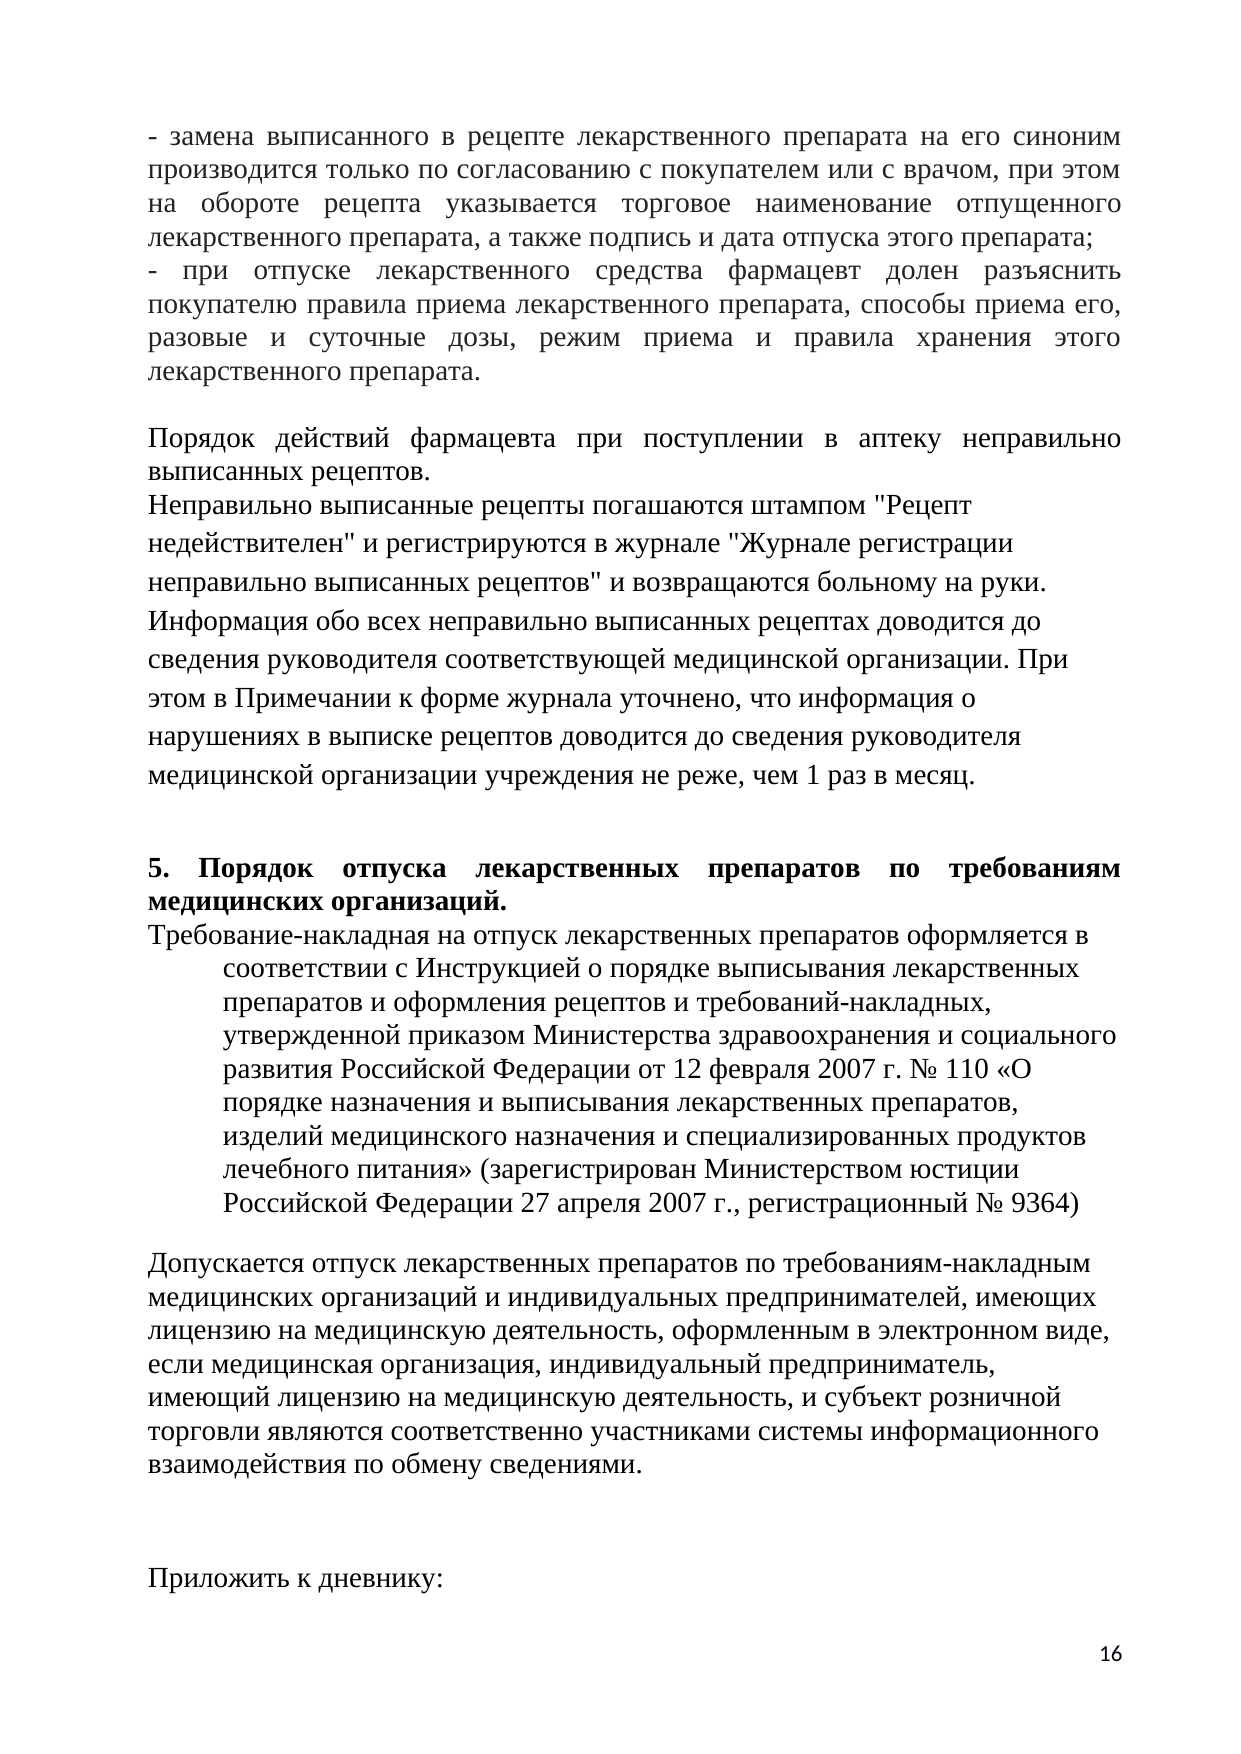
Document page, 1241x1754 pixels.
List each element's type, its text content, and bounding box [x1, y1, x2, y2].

text Неправильно выписанные рецепты погашаются штампом "Рецепт недействителен" и регистрируются в журнале "Журнале регистрации неправильно выписанных рецептов" и возвращаются больному на руки. Информация обо всех неправильно выписанных рецептах доводится до сведения руководителя соответствующей медицинской организации. При этом в Примечании к форме журнала уточнено, что информация о нарушениях в выписке рецептов доводится до сведения руководителя медицинской организации учреждения не реже, чем 1 раз в месяц. [148, 487, 1122, 790]
text Требование-накладная на отпуск лекарственных препаратов оформляется в соответствии с Инструкцией о порядке выписывания лекарственных препаратов и оформления рецептов и требований-накладных, утвержденной приказом Министерства здравоохранения и социального развития Российской Федерации от 12 февраля 2007 г. № 110 «О порядке назначения и выписывания лекарственных препаратов, изделий медицинского назначения и специализированных продуктов лечебного питания» (зарегистрирован Министерством юстиции Российской Федерации 27 апреля 2007 г., регистрационный № 9364) [148, 917, 1122, 1219]
text - замена выписанного в рецепте лекарственного препарата на его синоним производится только по согласованию с покупателем или с врачом, при этом на обороте рецепта указывается торговое наименование отпущенного лекарственного препарата, а также подпись и дата отпуска этого препарата; [148, 118, 1122, 252]
text Порядок действий фармацевта при поступлении в аптеку неправильно выписанных рецептов. [148, 420, 1122, 487]
text 5. Порядок отпуска лекарственных препаратов по требованиям медицинских организаций. [148, 850, 1122, 917]
text - при отпуске лекарственного средства фармацевт долен разъяснить покупателю правила приема лекарственного препарата, способы приема его, разовые и суточные дозы, режим приема и правила хранения этого лекарственного препарата. [148, 252, 1122, 386]
text Допускается отпуск лекарственных препаратов по требованиям-накладным медицинских организаций и индивидуальных предпринимателей, имеющих лицензию на медицинскую деятельность, оформленным в электронном виде, если медицинская организация, индивидуальный предприниматель, имеющий лицензию на медицинскую деятельность, и субъект розничной торговли являются соответственно участниками системы информационного взаимодействия по обмену сведениями. [148, 1245, 1122, 1480]
text Приложить к дневнику: [148, 1560, 1122, 1593]
